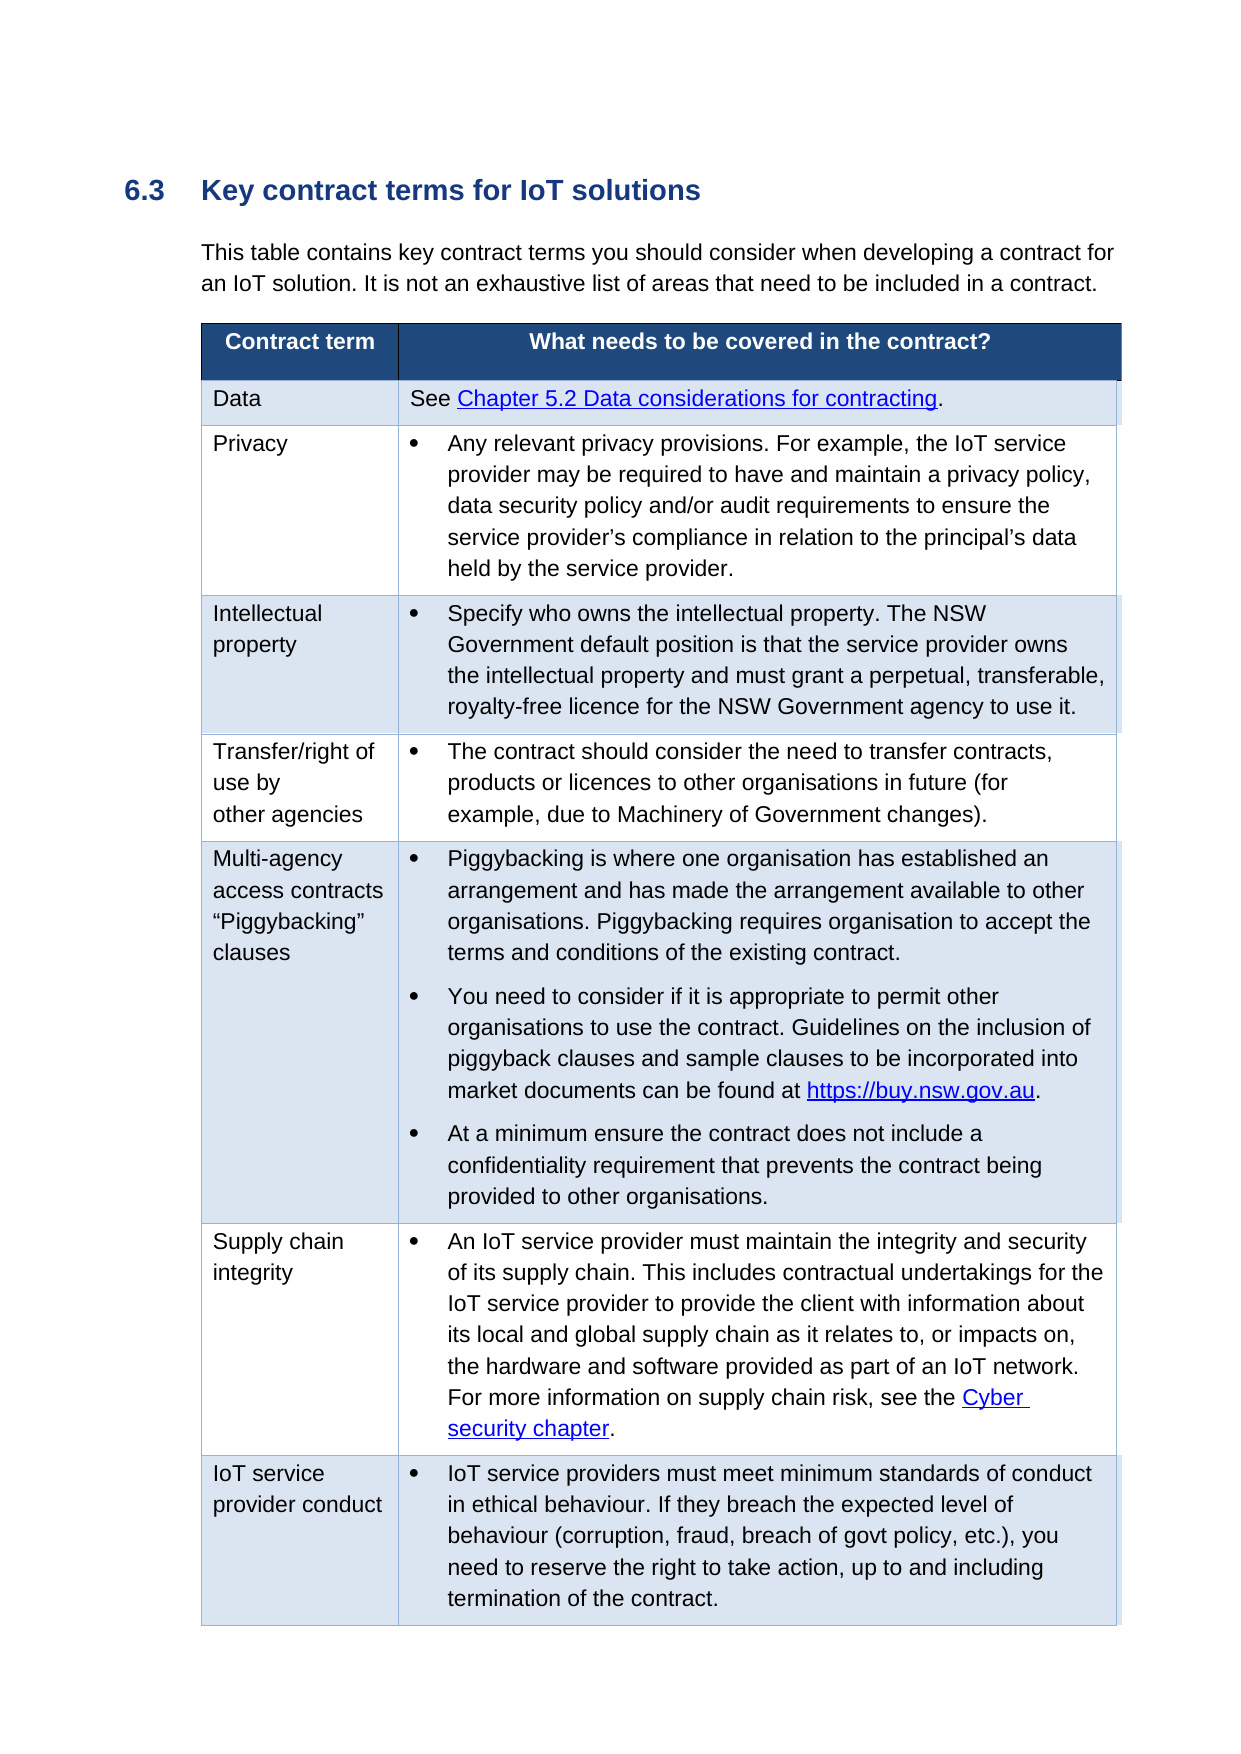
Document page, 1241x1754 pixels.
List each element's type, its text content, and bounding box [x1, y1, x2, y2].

table_cell Data [202, 381, 398, 425]
table_cell IoT service provider conduct [202, 1456, 398, 1625]
text This table contains key contract terms you should consider when developing a contract for an IoT solution. It is not an exhaustive list of areas that need to be included in a contract. [201, 236, 1122, 298]
table_cell Transfer/right of use by other agencies [202, 735, 398, 841]
table_cell See Chapter 5.2 Data considerations for contracting. [399, 381, 1116, 425]
table_cell Privacy [202, 426, 398, 595]
table_header What needs to be covered in the contract? [399, 324, 1121, 380]
table_cell Any relevant privacy provisions. For example, the IoT service provider may be required to have and maintain a privacy policy, data security policy and/or audit requirements to ensure the service provider’s compliance in relation to the principal’s data held by the service provider. [399, 426, 1116, 595]
table_cell Multi-agency access contracts “Piggybacking” clauses [202, 842, 398, 1223]
table_cell Piggybacking is where one organisation has established an arrangement and has made the arrangement available to other organisations. Piggybacking requires organisation to accept the terms and conditions of the existing contract. You need to consider if it is appropriate to permit other organisations to use the contract. Guidelines on the inclusion of piggyback clauses and sample clauses to be incorporated into market documents can be found at https://buy.nsw.gov.au. At a minimum ensure the contract does not include a confidentiality requirement that prevents the contract being provided to other organisations. [399, 842, 1116, 1223]
subtitle Key contract terms for IoT solutions [124, 173, 1122, 206]
table_header Contract term [202, 324, 398, 380]
table_cell IoT service providers must meet minimum standards of conduct in ethical behaviour. If they breach the expected level of behaviour (corruption, fraud, breach of govt policy, etc.), you need to reserve the right to take action, up to and including termination of the contract. [399, 1456, 1116, 1625]
table_cell Specify who owns the intellectual property. The NSW Government default position is that the service provider owns the intellectual property and must grant a perpetual, transferable, royalty-free licence for the NSW Government agency to use it. [399, 596, 1116, 733]
table_cell The contract should consider the need to transfer contracts, products or licences to other organisations in future (for example, due to Machinery of Government changes). [399, 735, 1116, 841]
table_cell An IoT service provider must maintain the integrity and security of its supply chain. This includes contractual undertakings for the IoT service provider to provide the client with information about its local and global supply chain as it relates to, or impacts on, the hardware and software provided as part of an IoT network. For more information on supply chain risk, see the Cyber security chapter. [399, 1224, 1116, 1455]
table_cell Intellectual property [202, 596, 398, 733]
table_cell Supply chain integrity [202, 1224, 398, 1455]
